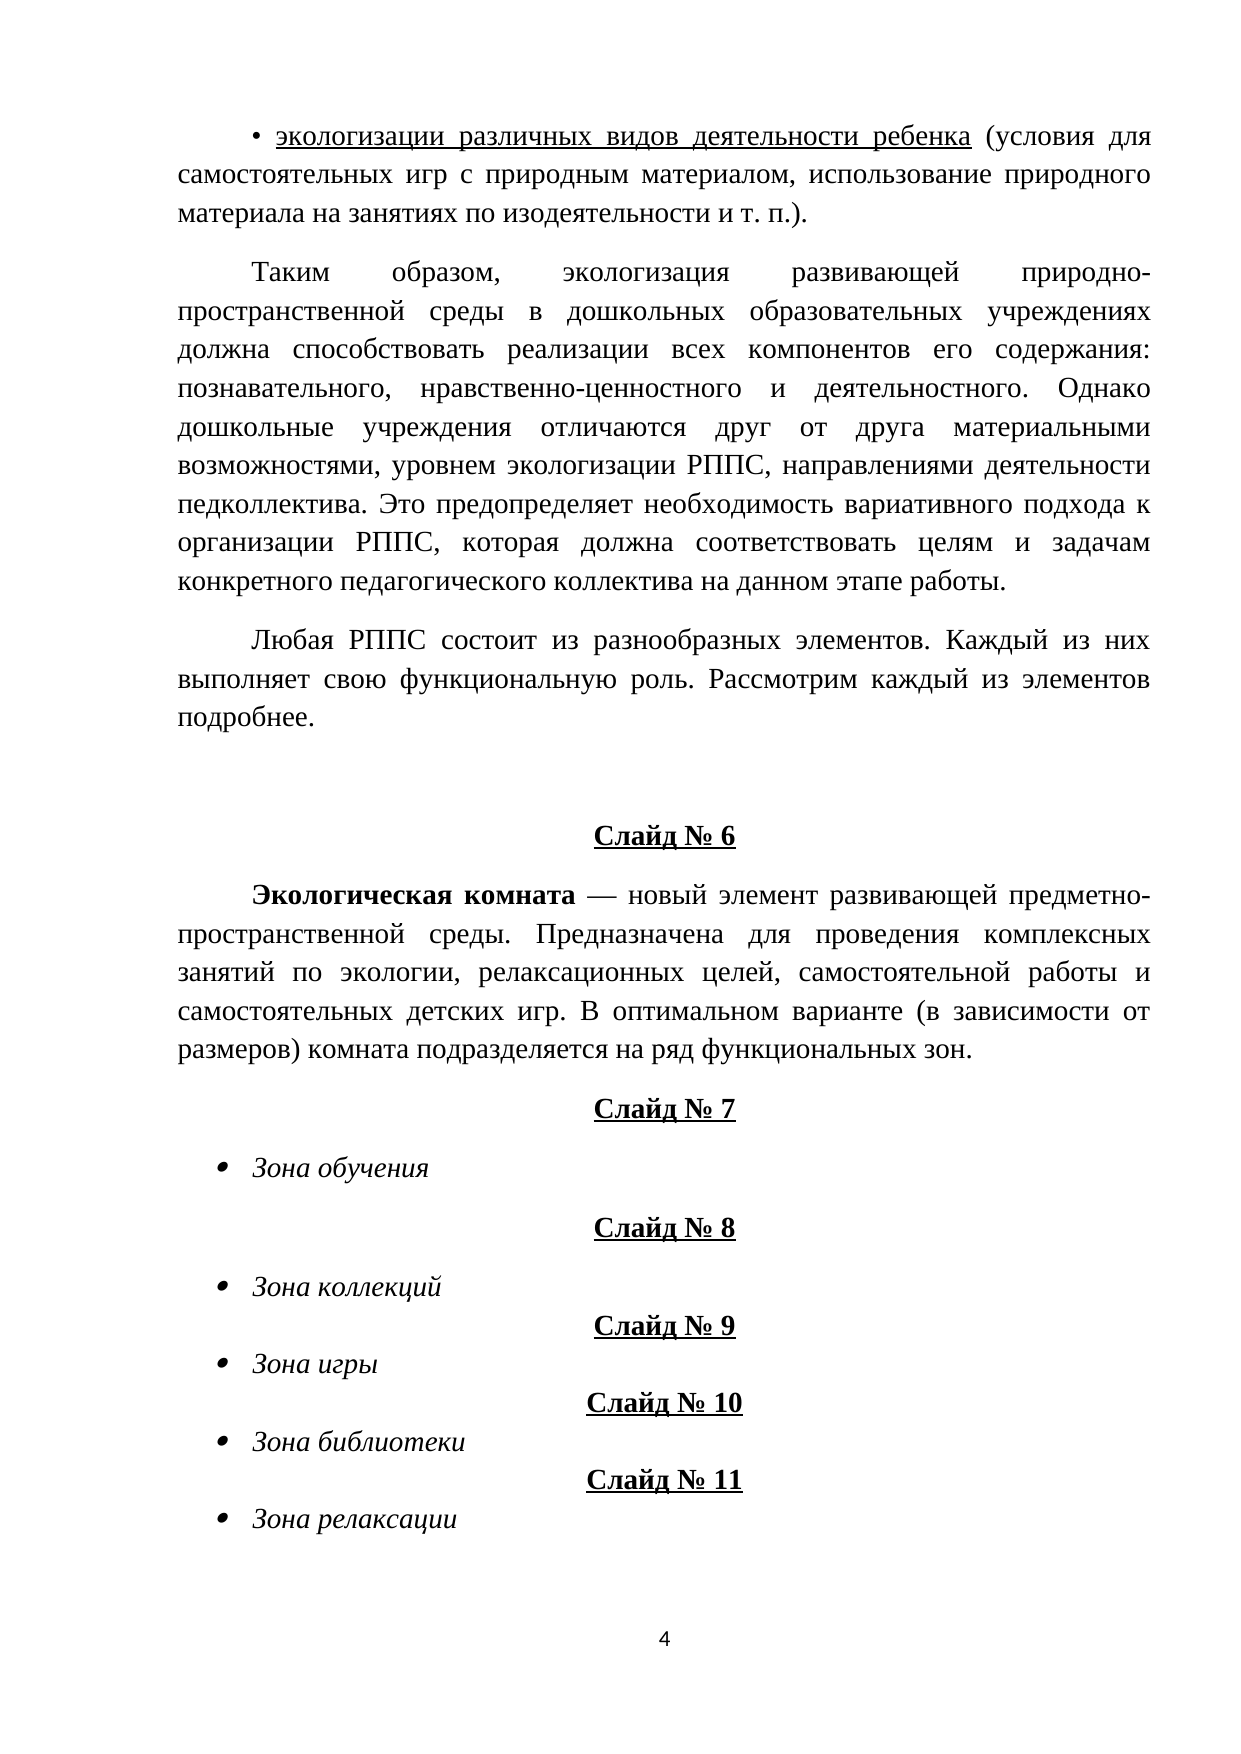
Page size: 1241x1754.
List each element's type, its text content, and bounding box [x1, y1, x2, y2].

list Зона релаксации [215, 1501, 1152, 1534]
list Слайд № 10 [177, 1385, 1152, 1419]
text • экологизации различных видов деятельности ребенка (условия для самостоятельных игр с природным материалом, использование природного материала на занятиях по изодеятельности и т. п.). [177, 118, 1152, 229]
text Экологическая комната — новый элемент развивающей предметно-пространственной среды. Предназначена для проведения комплексных занятий по экологии, релаксационных целей, самостоятельной работы и самостоятельных детских игр. В оптимальном варианте (в зависимости от размеров) комната подразделяется на ряд функциональных зон. [177, 877, 1152, 1065]
list Зона игры [215, 1346, 1152, 1380]
text Любая РППС состоит из разнообразных элементов. Каждый из них выполняет свою функциональную роль. Рассмотрим каждый из элементов подробнее. [177, 622, 1152, 733]
text Таким образом, экологизация развивающей природно-пространственной среды в дошкольных образовательных учреждениях должна способствовать реализации всех компонентов его содержания: познавательного, нравственно-ценностного и деятельностного. Однако дошкольные учреждения отличаются друг от друга материальными возможностями, уровнем экологизации РППС, направлениями деятельности педколлектива. Это предопределяет необходимость вариативного подхода к организации РППС, которая должна соответствовать целям и задачам конкретного педагогического коллектива на данном этапе работы. [177, 254, 1152, 596]
list Слайд № 9 [177, 1308, 1152, 1341]
text Слайд № 6 [177, 818, 1152, 852]
text Слайд № 7 [177, 1091, 1152, 1124]
list Зона коллекций [215, 1269, 1152, 1303]
list Зона обучения [215, 1150, 1152, 1184]
list Зона библиотеки [215, 1424, 1152, 1457]
text Слайд № 8 [177, 1210, 1152, 1243]
list Слайд № 11 [177, 1462, 1152, 1496]
